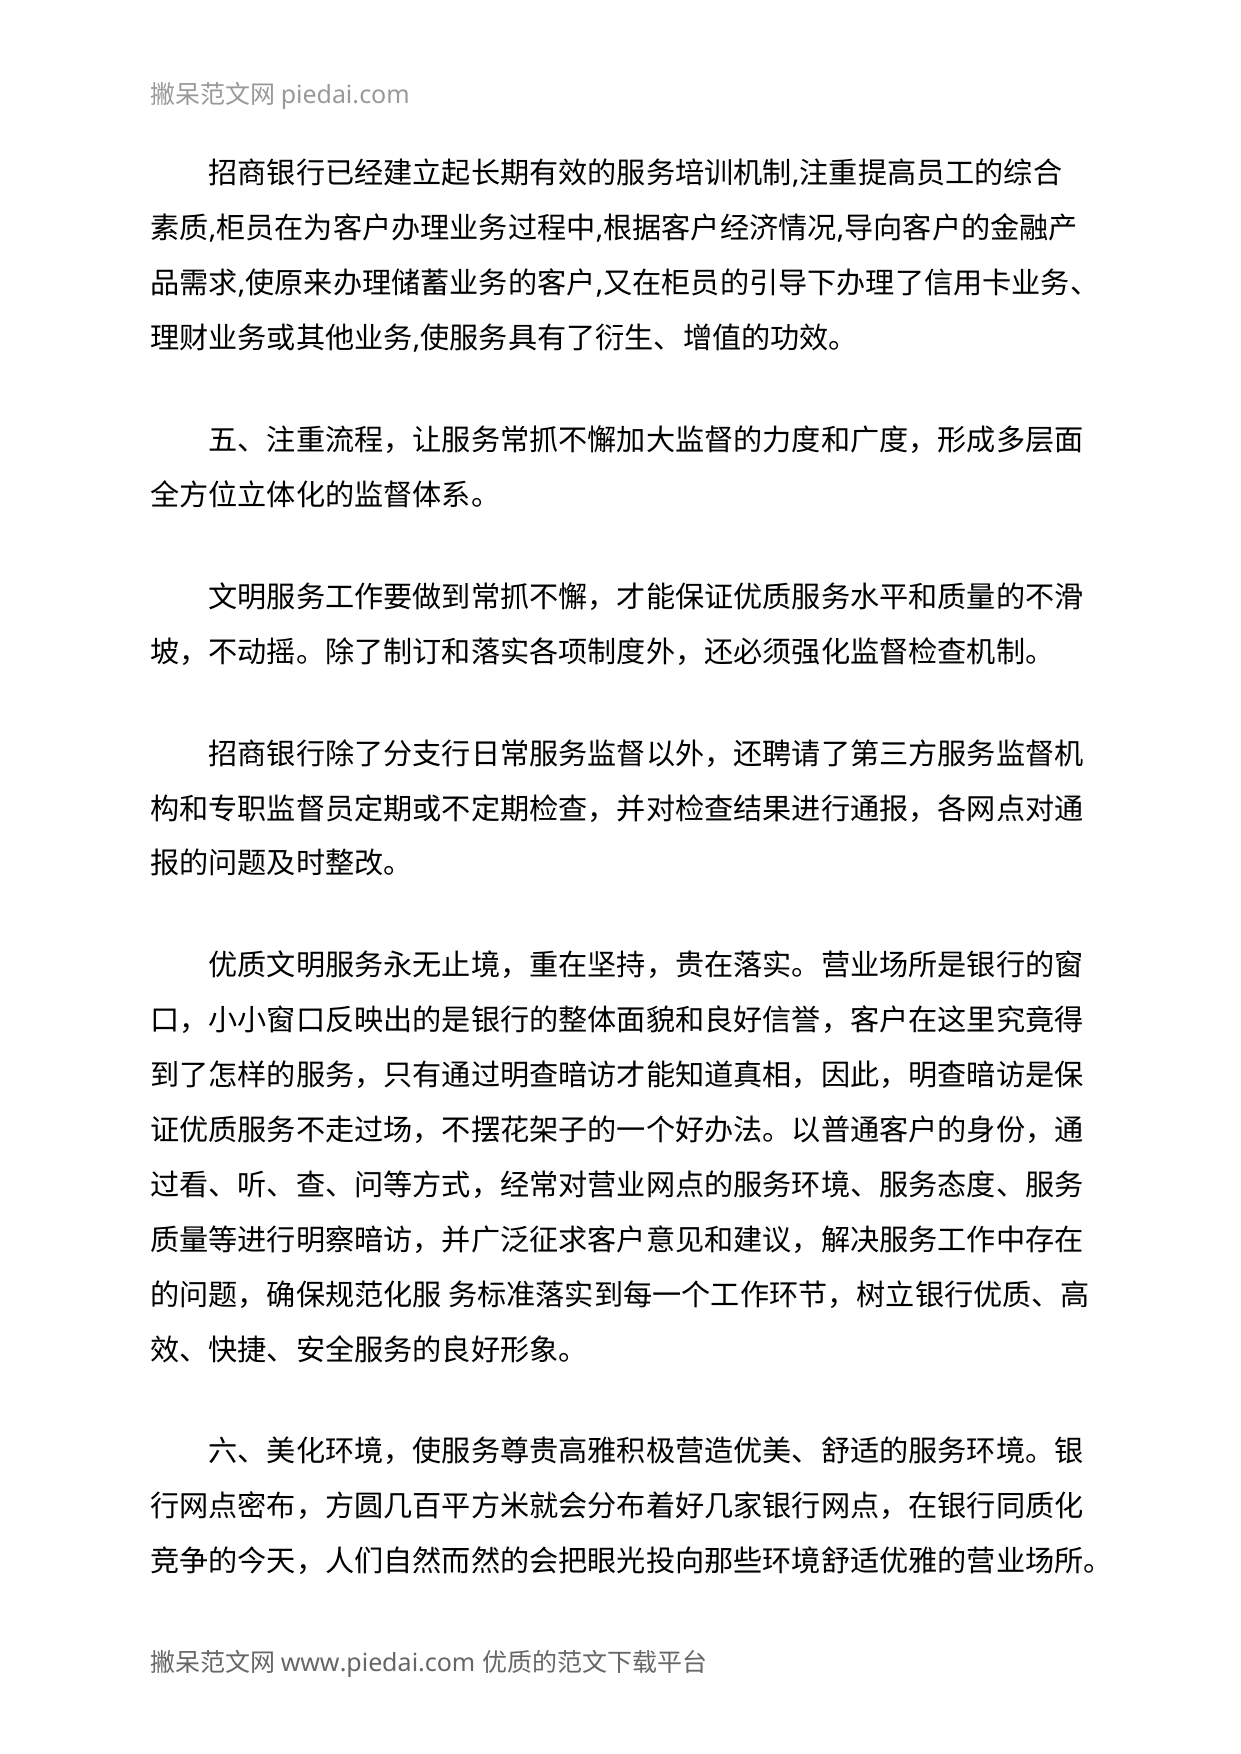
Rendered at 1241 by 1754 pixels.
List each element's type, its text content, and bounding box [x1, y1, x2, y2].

text 优质文明服务永无止境，重在坚持，贵在落实。营业场所是银行的窗口，小小窗口反映出的是银行的整体面貌和良好信誉，客户在这里究竟得到了怎样的服务，只有通过明查暗访才能知道真相，因此，明查暗访是保证优质服务不走过场，不摆花架子的一个好办法。以普通客户的身份，通过看、听、查、问等方式，经常对营业网点的服务环境、服务态度、服务质量等进行明察暗访，并广泛征求客户意见和建议，解决服务工作中存在的问题，确保规范化服 务标准落实到每一个工作环节，树立银行优质、高效、快捷、安全服务的良好形象。 [150, 942, 1090, 1368]
text 文明服务工作要做到常抓不懈，才能保证优质服务水平和质量的不滑坡，不动摇。除了制订和落实各项制度外，还必须强化监督检查机制。 [150, 574, 1090, 671]
text 招商银行已经建立起长期有效的服务培训机制,注重提高员工的综合素质,柜员在为客户办理业务过程中,根据客户经济情况,导向客户的金融产品需求,使原来办理储蓄业务的客户,又在柜员的引导下办理了信用卡业务、理财业务或其他业务,使服务具有了衍生、增值的功效。 [150, 150, 1090, 357]
text 五、注重流程，让服务常抓不懈加大监督的力度和广度，形成多层面全方位立体化的监督体系。 [150, 417, 1090, 514]
text 招商银行除了分支行日常服务监督以外，还聘请了第三方服务监督机构和专职监督员定期或不定期检查，并对检查结果进行通报，各网点对通报的问题及时整改。 [150, 730, 1090, 882]
text 六、美化环境，使服务尊贵高雅积极营造优美、舒适的服务环境。银行网点密布，方圆几百平方米就会分布着好几家银行网点，在银行同质化竞争的今天，人们自然而然的会把眼光投向那些环境舒适优雅的营业场所。 [150, 1428, 1090, 1580]
